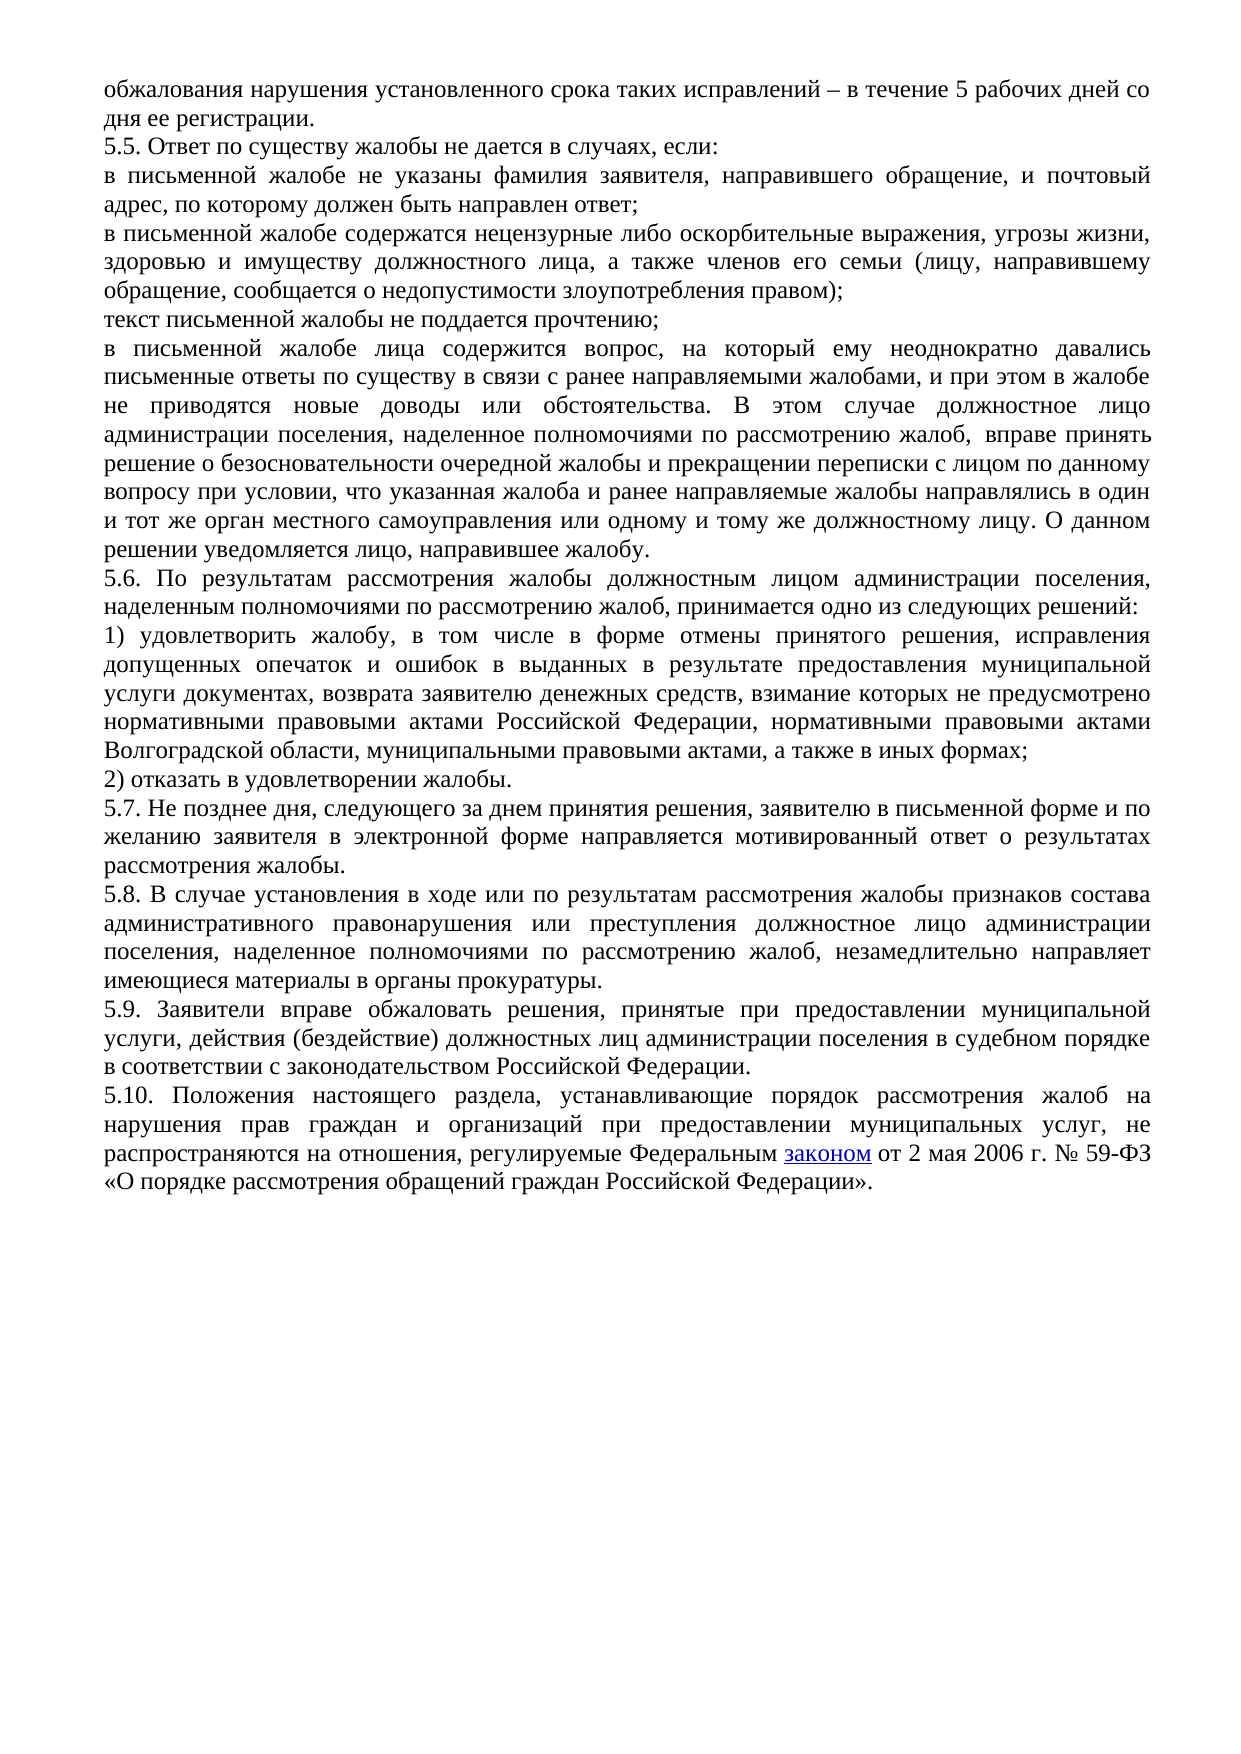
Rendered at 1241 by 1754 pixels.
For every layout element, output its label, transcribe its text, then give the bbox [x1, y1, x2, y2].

text в письменной жалобе содержатся нецензурные либо оскорбительные выражения, угрозы жизни, здоровью и имуществу должностного лица, а также членов его семьи (лицу, направившему обращение, сообщается о недопустимости злоупотребления правом); [103, 218, 1152, 304]
text 5.7. Не позднее дня, следующего за днем принятия решения, заявителю в письменной форме и по желанию заявителя в электронной форме направляется мотивированный ответ о результатах рассмотрения жалобы. [103, 793, 1152, 879]
text 2) отказать в удовлетворении жалобы. [103, 764, 1152, 793]
text 5.10. Положения настоящего раздела, устанавливающие порядок рассмотрения жалоб на нарушения прав граждан и организаций при предоставлении муниципальных услуг, не распространяются на отношения, регулируемые Федеральным законом от 2 мая 2006 г. № 59-ФЗ «О порядке рассмотрения обращений граждан Российской Федерации». [103, 1080, 1152, 1195]
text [103, 74, 1152, 131]
text 5.9. Заявители вправе обжаловать решения, принятые при предоставлении муниципальной услуги, действия (бездействие) должностных лиц администрации поселения в судебном порядке в соответствии с законодательством Российской Федерации. [103, 994, 1152, 1080]
text 5.6. По результатам рассмотрения жалобы должностным лицом администрации поселения, наделенным полномочиями по рассмотрению жалоб, принимается одно из следующих решений: [103, 563, 1152, 620]
text 1) удовлетворить жалобу, в том числе в форме отмены принятого решения, исправления допущенных опечаток и ошибок в выданных в результате предоставления муниципальной услуги документах, возврата заявителю денежных средств, взимание которых не предусмотрено нормативными правовыми актами Российской Федерации, нормативными правовыми актами Волгоградской области, муниципальными правовыми актами, а также в иных формах; [103, 620, 1152, 764]
text 5.8. В случае установления в ходе или по результатам рассмотрения жалобы признаков состава административного правонарушения или преступления должностное лицо администрации поселения, наделенное полномочиями по рассмотрению жалоб, незамедлительно направляет имеющиеся материалы в органы прокуратуры. [103, 879, 1152, 994]
text в письменной жалобе не указаны фамилия заявителя, направившего обращение, и почтовый адрес, по которому должен быть направлен ответ; [103, 160, 1152, 218]
text 5.5. Ответ по существу жалобы не дается в случаях, если: [103, 131, 1152, 160]
text текст письменной жалобы не поддается прочтению; [103, 304, 1152, 333]
text в письменной жалобе лица содержится вопрос, на который ему неоднократно давались письменные ответы по существу в связи с ранее направляемыми жалобами, и при этом в жалобе не приводятся новые доводы или обстоятельства. В этом случае должностное лицо администрации поселения, наделенное полномочиями по рассмотрению жалоб, вправе принять решение о безосновательности очередной жалобы и прекращении переписки с лицом по данному вопросу при условии, что указанная жалоба и ранее направляемые жалобы направлялись в один и тот же орган местного самоуправления или одному и тому же должностному лицу. О данном решении уведомляется лицо, направившее жалобу. [103, 333, 1152, 563]
